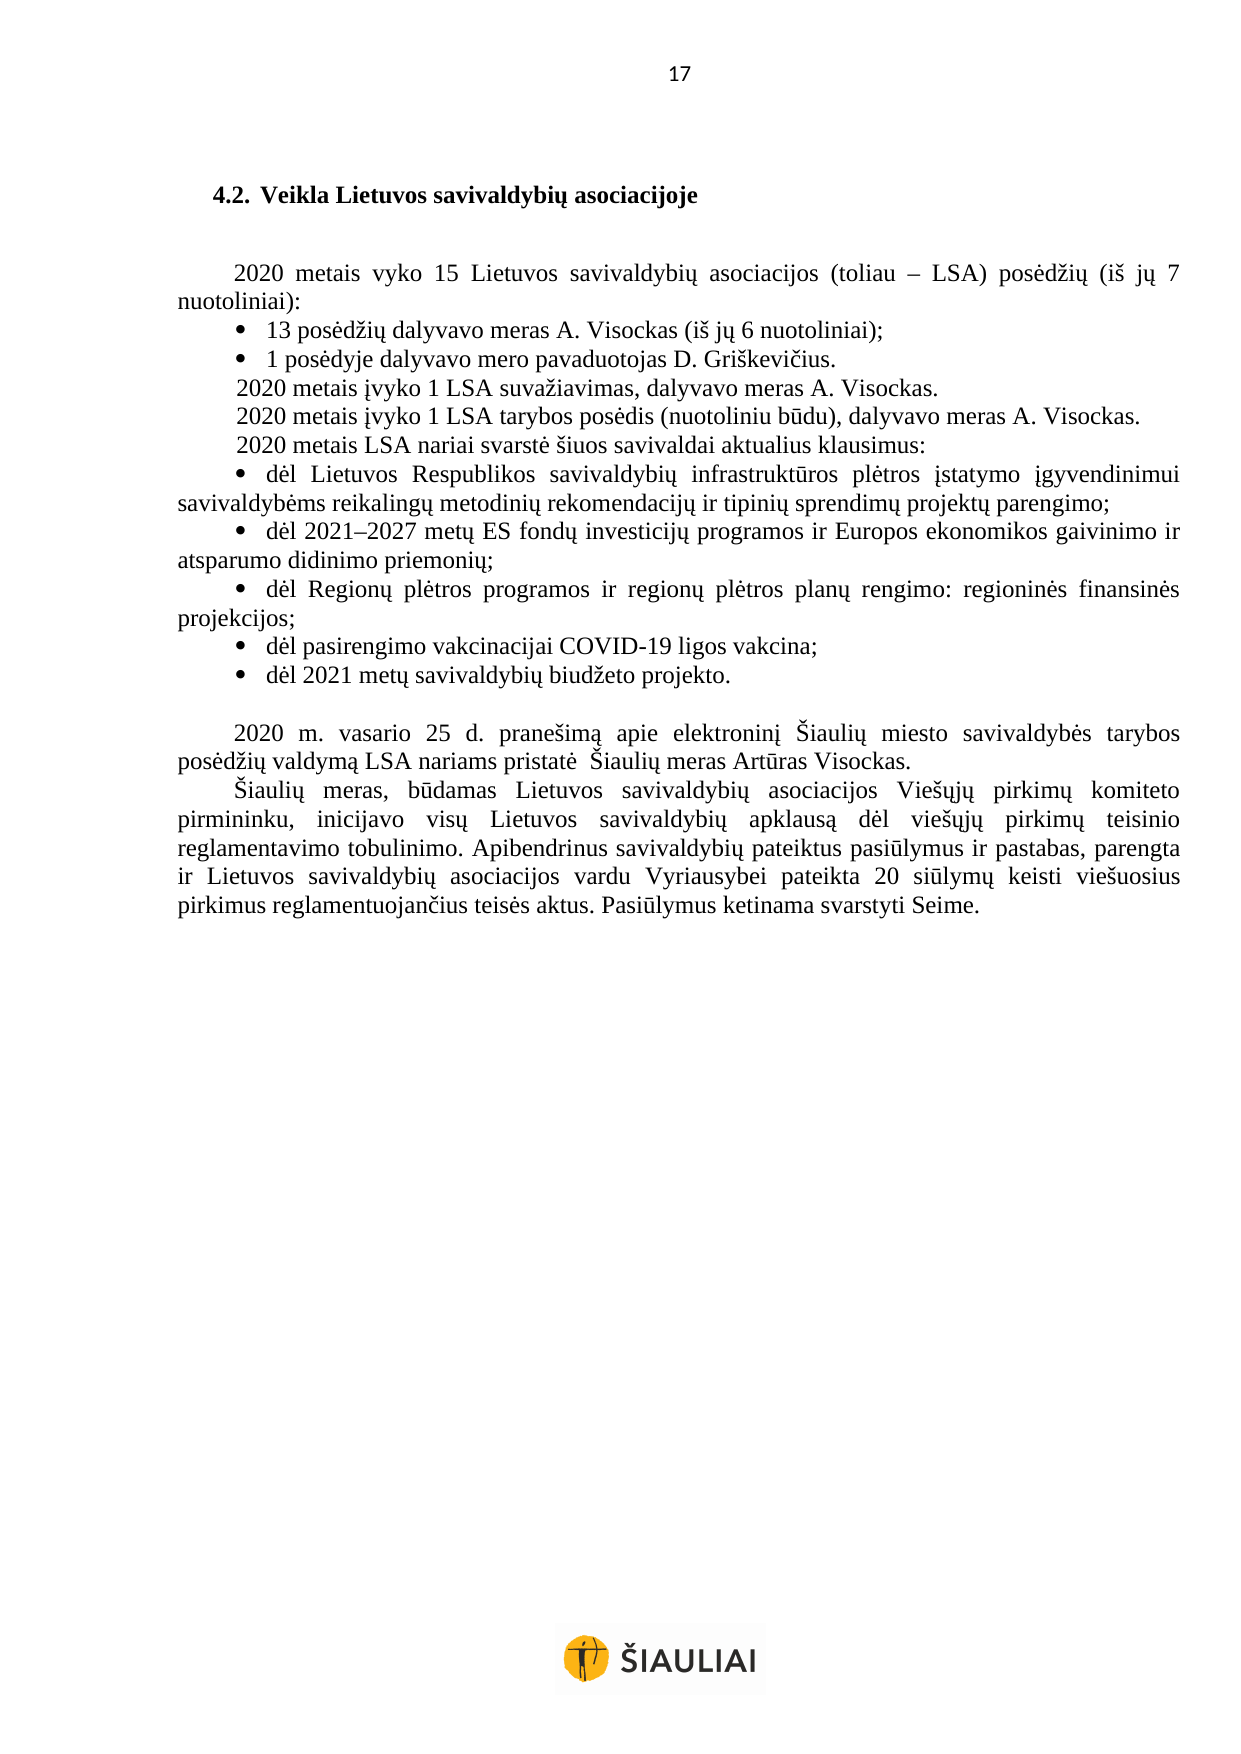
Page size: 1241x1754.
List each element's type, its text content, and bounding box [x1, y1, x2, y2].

list dėl Lietuvos Respublikos savivaldybių infrastruktūros plėtros įstatymo įgyvendinimui savivaldybėms reikalingų metodinių rekomendacijų ir tipinių sprendimų projektų parengimo; [177, 459, 1181, 516]
text 2020 metais LSA nariai svarstė šiuos savivaldai aktualius klausimus: [177, 430, 1181, 459]
list dėl Regionų plėtros programos ir regionų plėtros planų rengimo: regioninės finansinės projekcijos; [177, 574, 1181, 631]
list dėl 2021 metų savivaldybių biudžeto projekto. [177, 660, 1181, 689]
text 2020 metais įvyko 1 LSA suvažiavimas, dalyvavo meras A. Visockas. [177, 373, 1181, 401]
text Šiaulių meras, būdamas Lietuvos savivaldybių asociacijos Viešųjų pirkimų komiteto pirmininku, inicijavo visų Lietuvos savivaldybių apklausą dėl viešųjų pirkimų teisinio reglamentavimo tobulinimo. Apibendrinus savivaldybių pateiktus pasiūlymus ir pastabas, parengta ir Lietuvos savivaldybių asociacijos vardu Vyriausybei pateikta 20 siūlymų keisti viešuosius pirkimus reglamentuojančius teisės aktus. Pasiūlymus ketinama svarstyti Seime. [177, 775, 1181, 919]
text 2020 metais įvyko 1 LSA tarybos posėdis (nuotoliniu būdu), dalyvavo meras A. Visockas. [177, 401, 1181, 430]
list 1 posėdyje dalyvavo mero pavaduotojas D. Griškevičius. [177, 344, 1181, 373]
subtitle Veikla Lietuvos savivaldybių asociacijoje [213, 180, 1181, 208]
list dėl 2021–2027 metų ES fondų investicijų programos ir Europos ekonomikos gaivinimo ir atsparumo didinimo priemonių; [177, 516, 1181, 574]
picture [554, 1623, 766, 1695]
text 2020 m. vasario 25 d. pranešimą apie elektroninį Šiaulių miesto savivaldybės tarybos posėdžių valdymą LSA nariams pristatė Šiaulių meras Artūras Visockas. [177, 718, 1181, 775]
list dėl pasirengimo vakcinacijai COVID-19 ligos vakcina; [177, 631, 1181, 660]
list 13 posėdžių dalyvavo meras A. Visockas (iš jų 6 nuotoliniai); [177, 315, 1181, 344]
text 2020 metais vyko 15 Lietuvos savivaldybių asociacijos (toliau – LSA) posėdžių (iš jų 7 nuotoliniai): [177, 258, 1181, 315]
